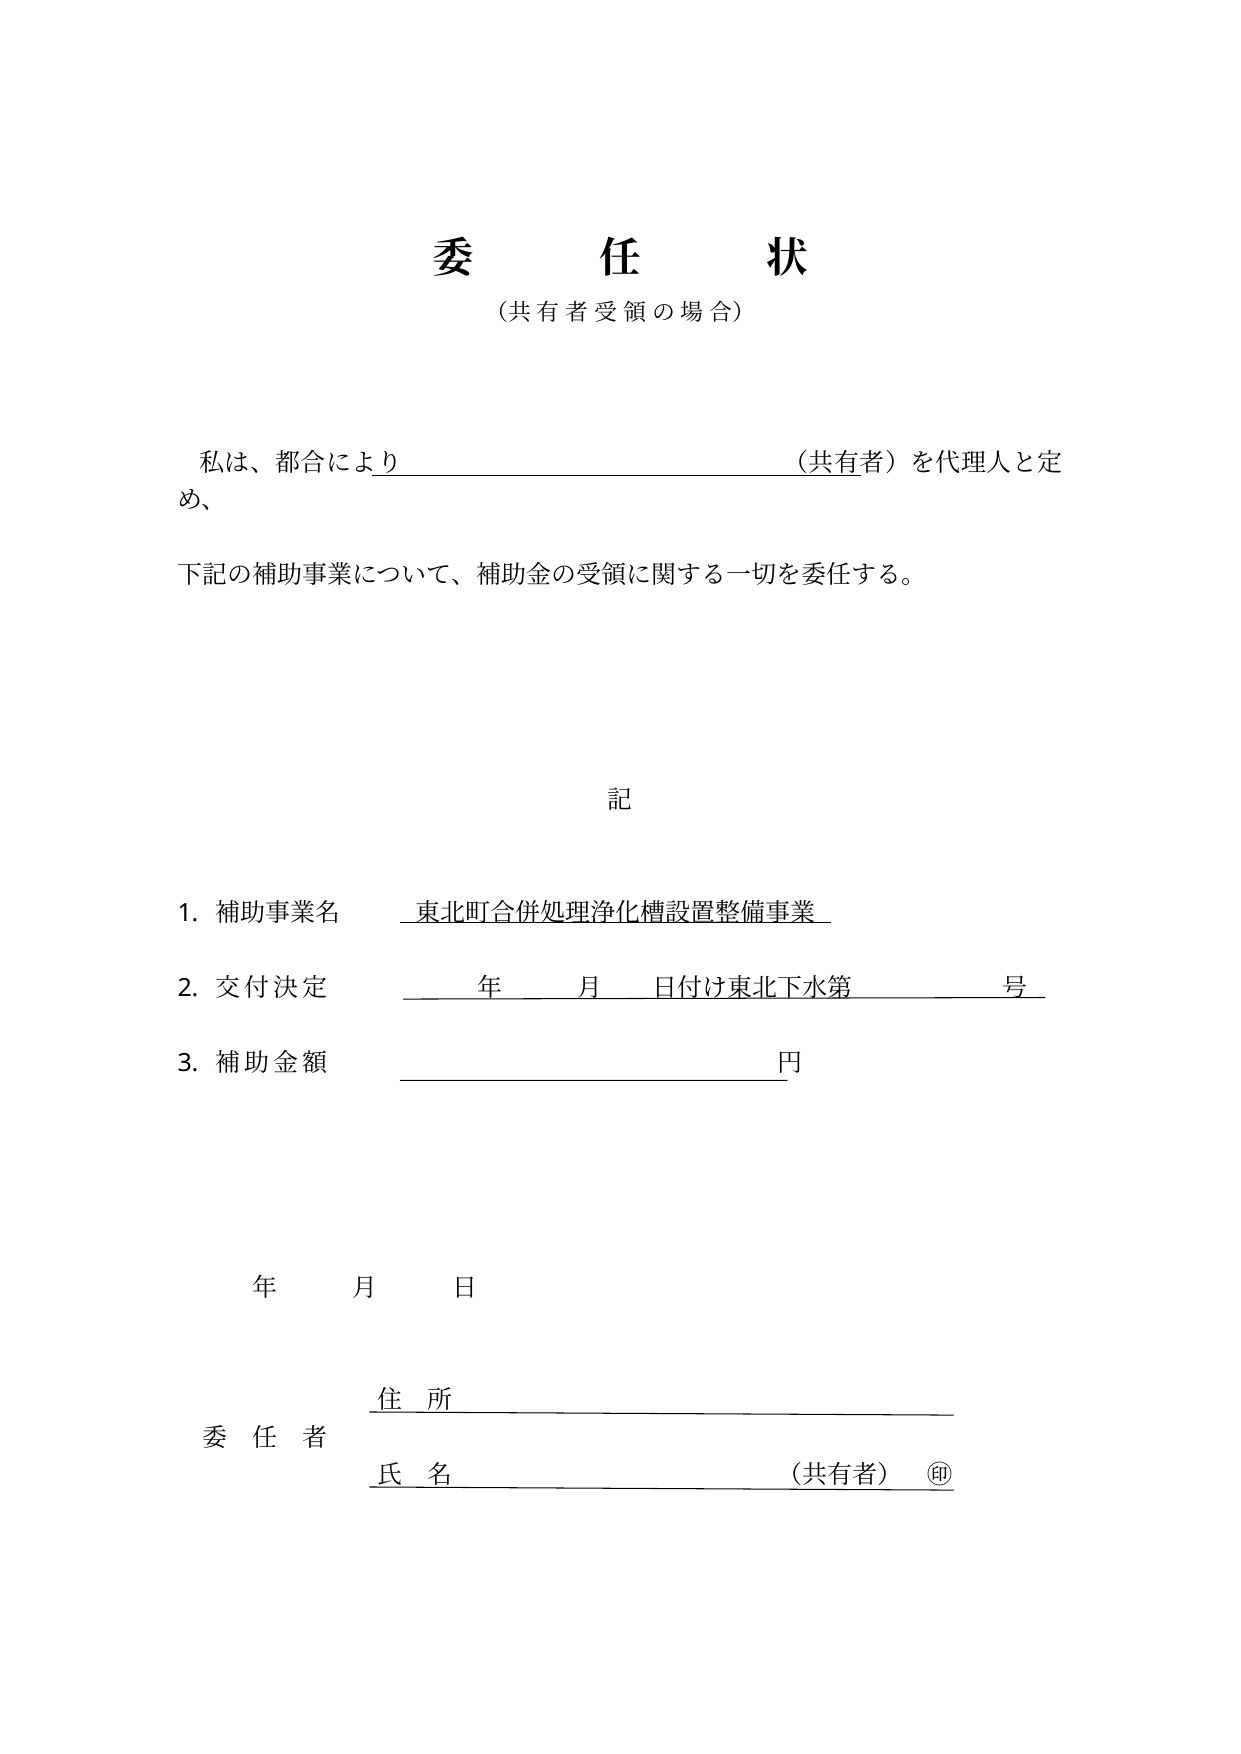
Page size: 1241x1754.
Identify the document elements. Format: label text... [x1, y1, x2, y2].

list 補助金額 円 [177, 1042, 1063, 1079]
list 交付決定 年 月 日付け東北下水第 号 [177, 967, 1063, 1004]
text （共 有 者 受 領 の 場 合） [177, 292, 1063, 329]
text 委 任 状 [177, 217, 1063, 292]
text 年 月 日 [177, 1267, 1063, 1304]
list 補助事業名 東北町合併処理浄化槽設置整備事業 [177, 892, 1063, 929]
text 住 所 [177, 1379, 1063, 1417]
text 下記の補助事業について、補助金の受領に関する一切を委任する。 [177, 554, 1063, 592]
text 氏 名 （共有者） ㊞ [177, 1454, 1063, 1492]
text 私は、都合により （共有者）を代理人と定め、 [177, 442, 1063, 517]
subtitle 記 [177, 779, 1063, 817]
text 委 任 者 [177, 1417, 1063, 1454]
